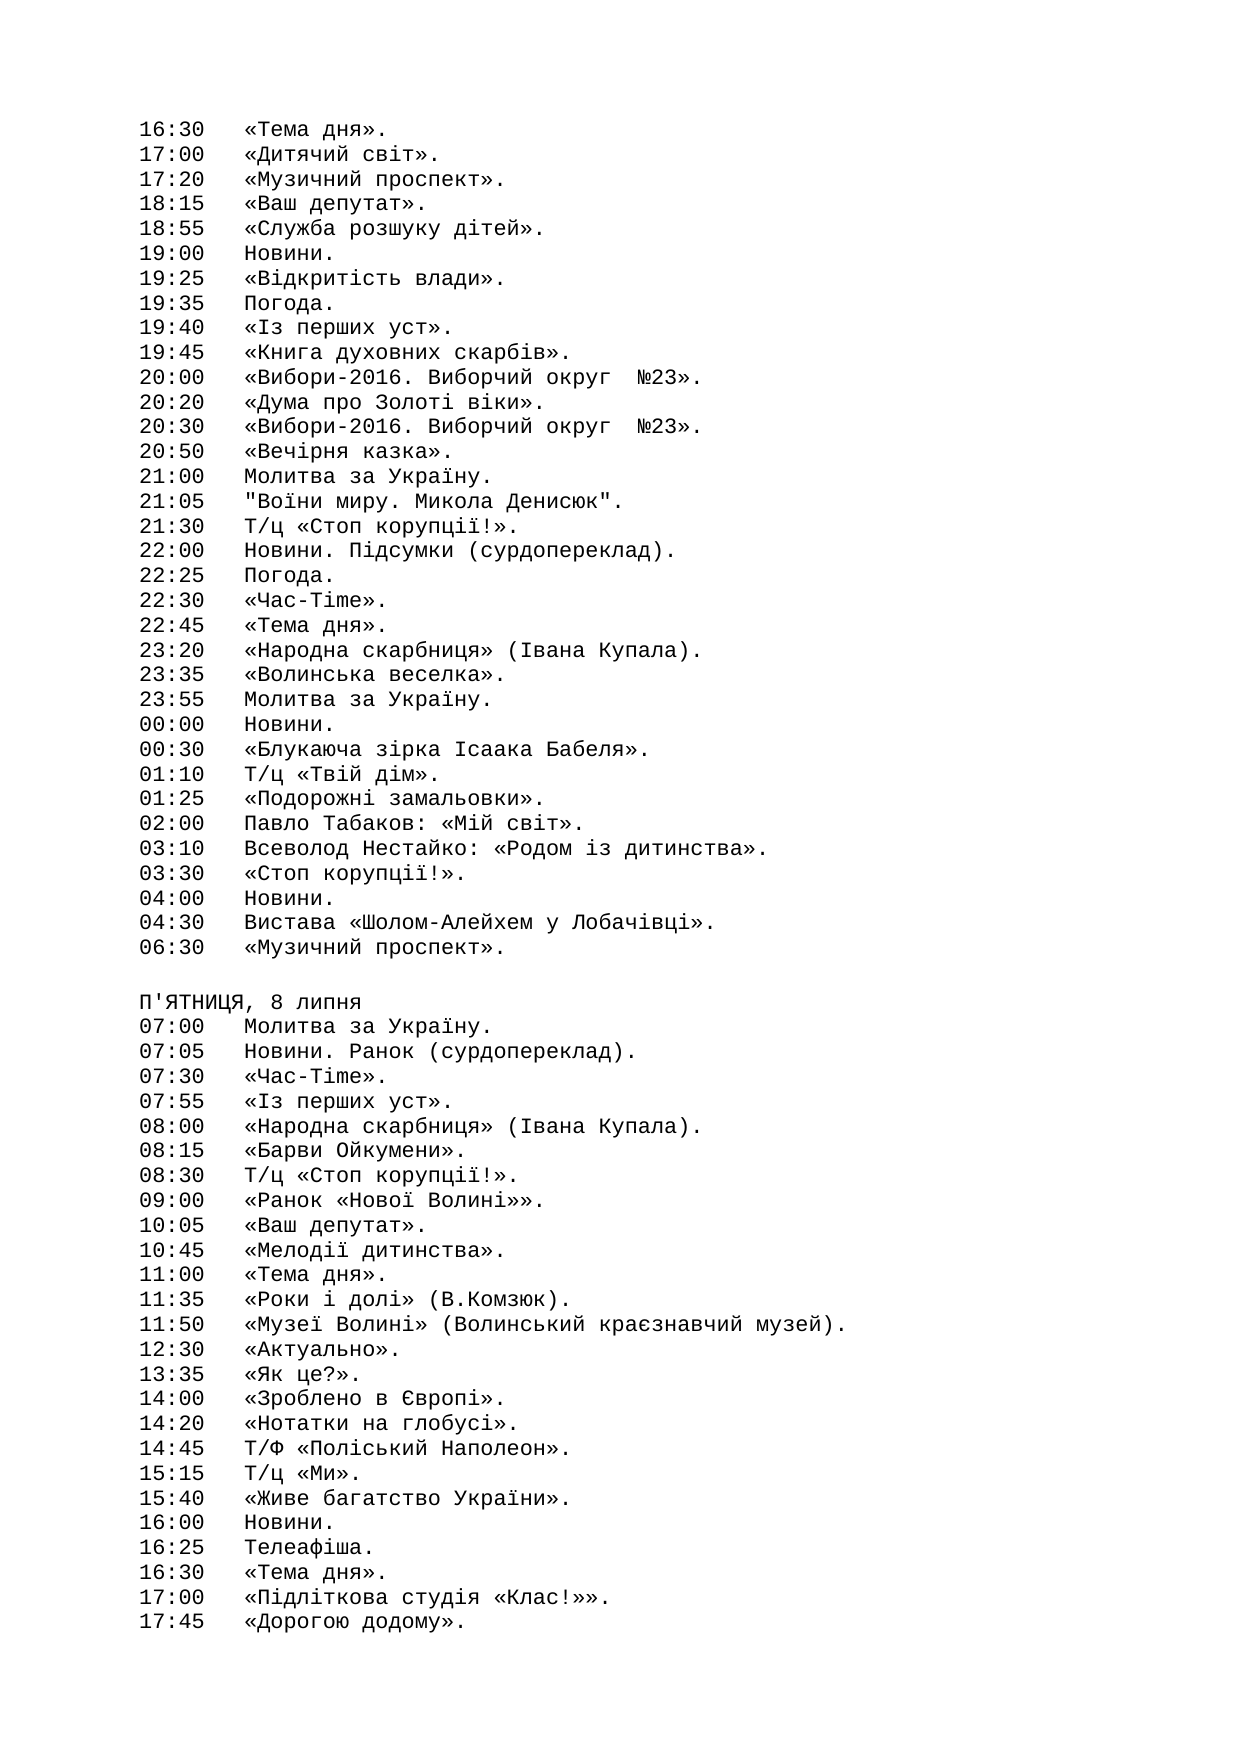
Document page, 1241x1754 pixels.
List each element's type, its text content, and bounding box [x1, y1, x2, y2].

text 16:25 Телеафіша. [139, 1536, 1101, 1561]
text 11:00 «Тема дня». [139, 1263, 1101, 1288]
text 21:00 Молитва за Україну. [139, 465, 1101, 490]
text 17:45 «Дорогою додому». [139, 1611, 1101, 1635]
text 10:45 «Мелодії дитинства». [139, 1239, 1101, 1263]
text 19:00 Новини. [139, 242, 1101, 267]
text 09:00 «Ранок «Нової Волині»». [139, 1189, 1101, 1214]
text 07:00 Молитва за Україну. [139, 1016, 1101, 1040]
text 21:05 "Воїни миру. Микола Денисюк". [139, 490, 1101, 515]
text 17:00 «Дитячий світ». [139, 143, 1101, 168]
text 19:45 «Книга духовних скарбів». [139, 341, 1101, 366]
text 19:25 «Відкритість влади». [139, 267, 1101, 292]
text 06:30 «Музичний проспект». [139, 936, 1101, 961]
text 13:35 «Як це?». [139, 1363, 1101, 1387]
text 16:00 Новини. [139, 1511, 1101, 1536]
text 11:35 «Роки і долі» (В.Комзюк). [139, 1288, 1101, 1313]
text 19:40 «Із перших уст». [139, 316, 1101, 341]
text 12:30 «Актуально». [139, 1338, 1101, 1363]
text 22:45 «Тема дня». [139, 614, 1101, 639]
text 23:20 «Народна скарбниця» (Івана Купала). [139, 639, 1101, 663]
text 00:00 Новини. [139, 713, 1101, 738]
text 03:30 «Стоп корупції!». [139, 862, 1101, 887]
text 16:30 «Тема дня». [139, 1561, 1101, 1586]
text 10:05 «Ваш депутат». [139, 1214, 1101, 1239]
text 04:00 Новини. [139, 887, 1101, 911]
text 07:05 Новини. Ранок (сурдопереклад). [139, 1040, 1101, 1065]
text 19:35 Погода. [139, 292, 1101, 316]
text 16:30 «Тема дня». [139, 118, 1101, 143]
text 23:35 «Волинська веселка». [139, 663, 1101, 688]
text 04:30 Вистава «Шолом-Алейхем у Лобачівці». [139, 911, 1101, 936]
text 00:30 «Блукаюча зірка Ісаака Бабеля». [139, 738, 1101, 763]
text 11:50 «Музеї Волині» (Волинський краєзнавчий музей). [139, 1313, 1101, 1338]
text 01:25 «Подорожні замальовки». [139, 787, 1101, 812]
text 14:45 Т/Ф «Поліський Наполеон». [139, 1437, 1101, 1462]
text 20:00 «Вибори-2016. Виборчий округ №23». [139, 366, 1101, 391]
text 15:15 Т/ц «Ми». [139, 1462, 1101, 1487]
text 15:40 «Живе багатство України». [139, 1487, 1101, 1511]
text 18:55 «Служба розшуку дітей». [139, 217, 1101, 242]
text 07:30 «Час-Тіme». [139, 1065, 1101, 1090]
text 20:50 «Вечірня казка». [139, 440, 1101, 465]
text 02:00 Павло Табаков: «Мій світ». [139, 812, 1101, 837]
text 17:20 «Музичний проспект». [139, 168, 1101, 192]
text 01:10 Т/ц «Твій дім». [139, 763, 1101, 787]
text 07:55 «Із перших уст». [139, 1090, 1101, 1115]
text 14:00 «Зроблено в Європі». [139, 1387, 1101, 1412]
text 22:25 Погода. [139, 564, 1101, 589]
text 20:30 «Вибори-2016. Виборчий округ №23». [139, 416, 1101, 440]
text 14:20 «Нотатки на глобусі». [139, 1412, 1101, 1437]
text 18:15 «Ваш депутат». [139, 192, 1101, 217]
text 20:20 «Дума про Золоті віки». [139, 391, 1101, 416]
text 08:30 Т/ц «Стоп корупції!». [139, 1164, 1101, 1189]
text 08:15 «Барви Ойкумени». [139, 1139, 1101, 1164]
text 23:55 Молитва за Україну. [139, 688, 1101, 713]
text 08:00 «Народна скарбниця» (Івана Купала). [139, 1115, 1101, 1139]
text П'ЯТНИЦЯ, 8 липня [139, 991, 1101, 1016]
text 22:30 «Час-Time». [139, 589, 1101, 614]
text 17:00 «Підліткова студія «Клас!»». [139, 1586, 1101, 1611]
text 03:10 Всеволод Нестайко: «Родом із дитинства». [139, 837, 1101, 862]
text 21:30 Т/ц «Стоп корупції!». [139, 515, 1101, 539]
text 22:00 Новини. Підсумки (сурдопереклад). [139, 539, 1101, 564]
